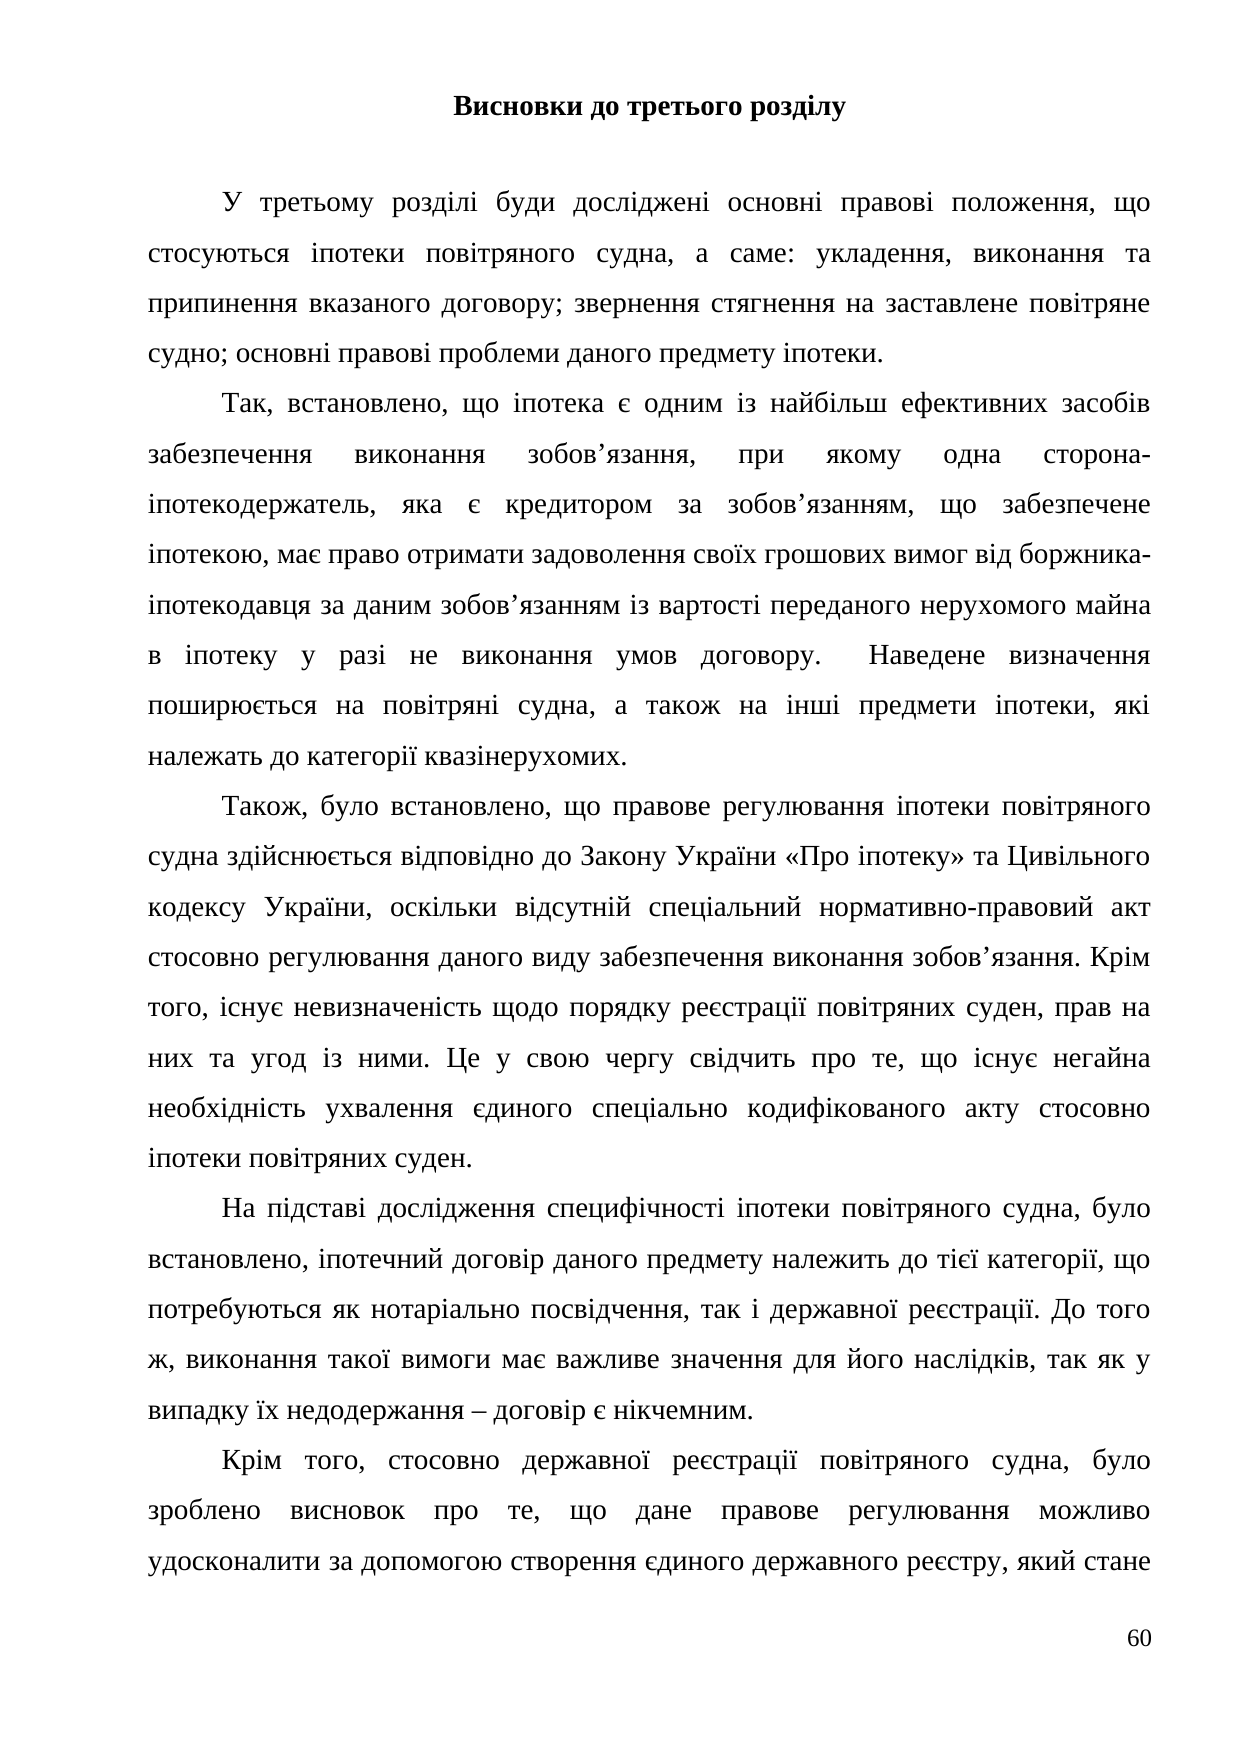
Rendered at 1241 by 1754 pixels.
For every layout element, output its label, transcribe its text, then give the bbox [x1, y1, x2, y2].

text Висновки до третього розділу [148, 88, 1152, 122]
text На підставі дослідження специфічності іпотеки повітряного судна, було встановлено, іпотечний договір даного предмету належить до тієї категорії, що потребуються як нотаріально посвідчення, так і державної реєстрації. До того ж, виконання такої вимоги має важливе значення для його наслідків, так як у випадку їх недодержання – договір є нікчемним. [148, 1191, 1152, 1425]
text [148, 1442, 1152, 1576]
text Так, встановлено, що іпотека є одним із найбільш ефективних засобів забезпечення виконання зобов’язання, при якому одна сторона-іпотекодержатель, яка є кредитором за зобов’язанням, що забезпечене іпотекою, має право отримати задоволення своїх грошових вимог від боржника-іпотекодавця за даним зобов’язанням із вартості переданого нерухомого майна в іпотеку у разі не виконання умов договору. Наведене визначення поширюється на повітряні судна, а також на інші предмети іпотеки, які належать до категорії квазінерухомих. [148, 386, 1152, 771]
text Також, було встановлено, що правове регулювання іпотеки повітряного судна здійснюється відповідно до Закону України «Про іпотеку» та Цивільного кодексу України, оскільки відсутній спеціальний нормативно-правовий акт стосовно регулювання даного виду забезпечення виконання зобов’язання. Крім того, існує невизначеність щодо порядку реєстрації повітряних суден, прав на них та угод із ними. Це у свою чергу свідчить про те, що існує негайна необхідність ухвалення єдиного спеціально кодифікованого акту стосовно іпотеки повітряних суден. [148, 788, 1152, 1174]
text У третьому розділі буди досліджені основні правові положення, що стосуються іпотеки повітряного судна, а саме: укладення, виконання та припинення вказаного договору; звернення стягнення на заставлене повітряне судно; основні правові проблеми даного предмету іпотеки. [148, 184, 1152, 369]
